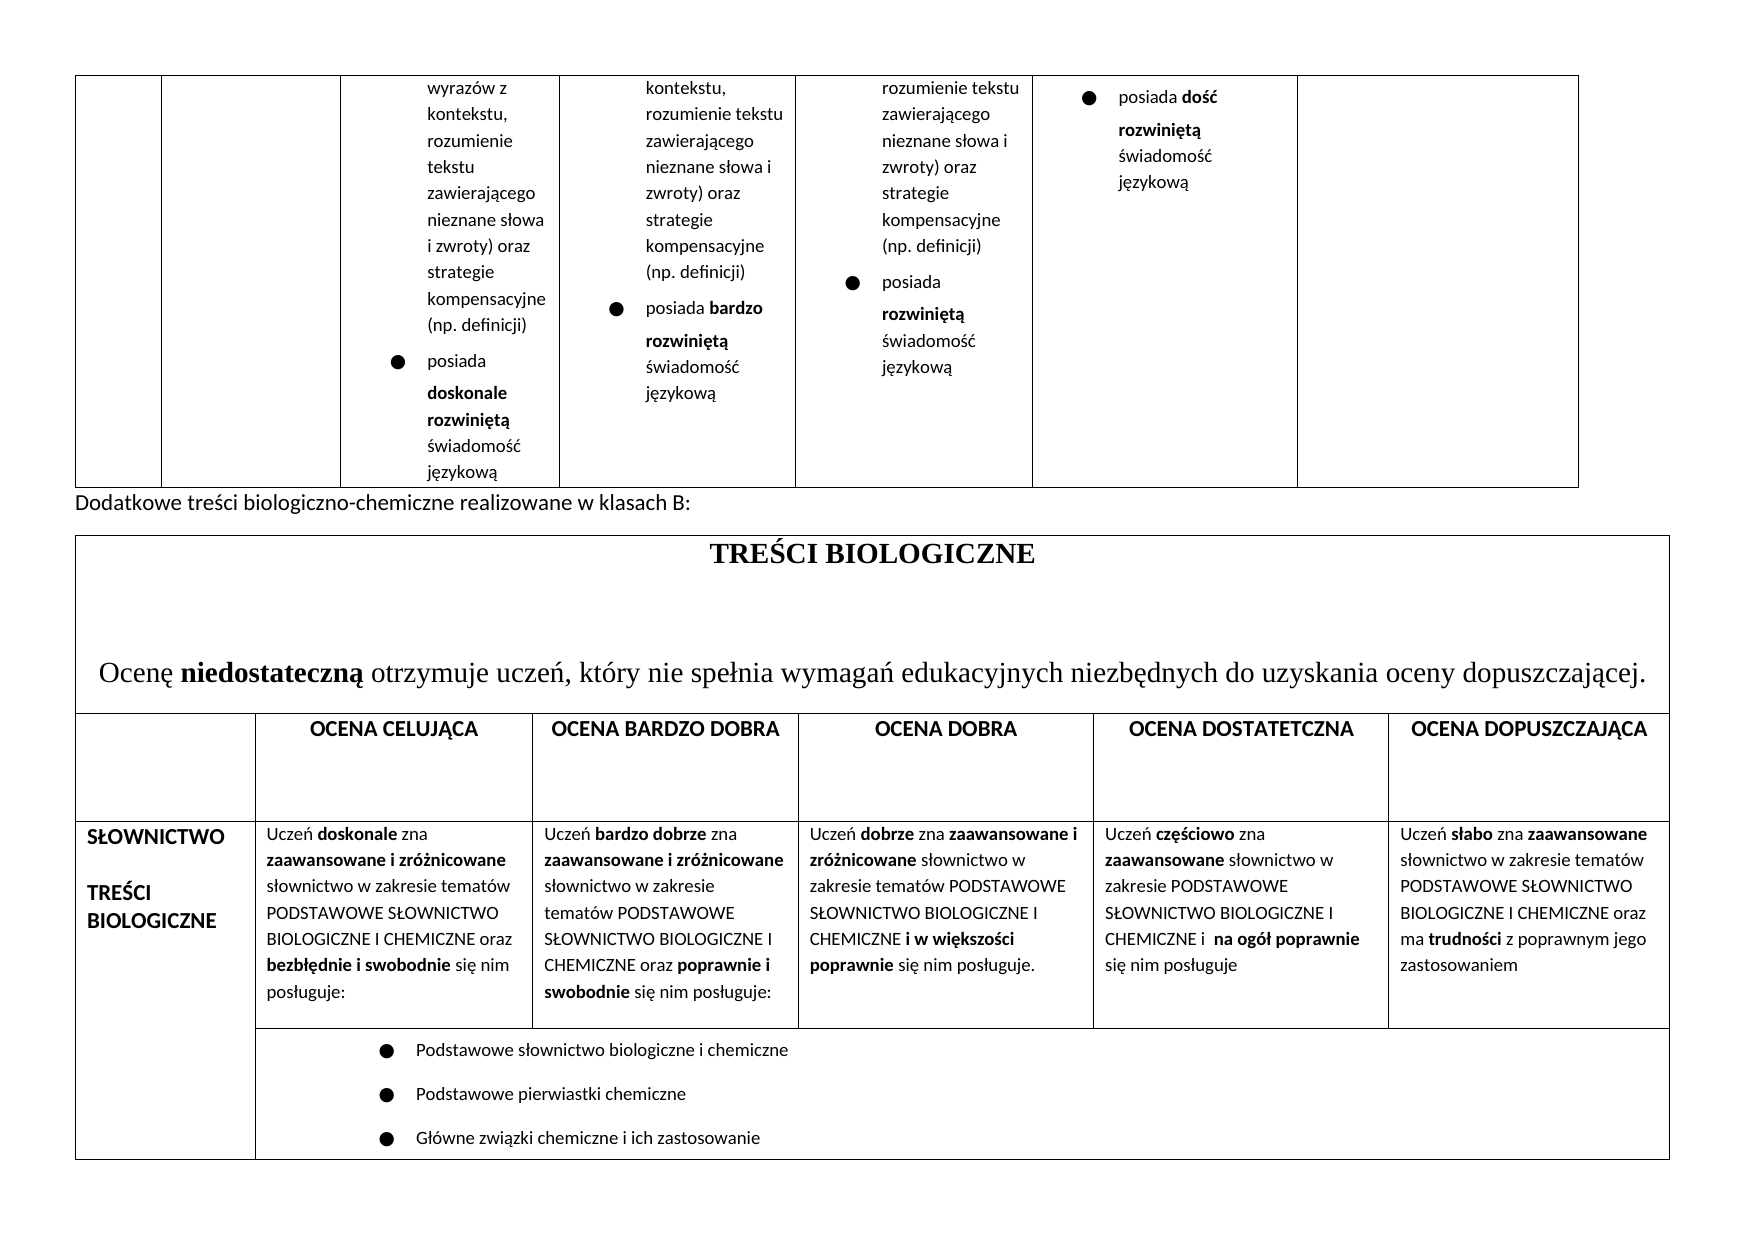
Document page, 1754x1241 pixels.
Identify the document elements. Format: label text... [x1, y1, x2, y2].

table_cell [162, 76, 340, 487]
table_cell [256, 1029, 1669, 1159]
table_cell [560, 76, 795, 487]
table_cell OCENA DOBRA [799, 714, 1093, 821]
table_cell Uczeń bardzo dobrze zna zaawansowane i zróżnicowane słownictwo w zakresie tematów PODSTAWOWE SŁOWNICTWO BIOLOGICZNE I CHEMICZNE oraz poprawnie i swobodnie się nim posługuje: [533, 822, 798, 1027]
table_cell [1298, 76, 1578, 487]
table_cell Uczeń doskonale zna zaawansowane i zróżnicowane słownictwo w zakresie tematów PODSTAWOWE SŁOWNICTWO BIOLOGICZNE I CHEMICZNE oraz bezbłędnie i swobodnie się nim posługuje: [256, 822, 532, 1027]
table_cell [341, 76, 559, 487]
table_cell OCENA CELUJĄCA [256, 714, 532, 821]
table_cell SŁOWNICTWO TREŚCI BIOLOGICZNE [76, 822, 255, 1159]
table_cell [1033, 76, 1297, 487]
table_cell [76, 714, 255, 821]
table_cell Uczeń słabo zna zaawansowane słownictwo w zakresie tematów PODSTAWOWE SŁOWNICTWO BIOLOGICZNE I CHEMICZNE oraz ma trudności z poprawnym jego zastosowaniem [1389, 822, 1669, 1027]
table_cell Uczeń częściowo zna zaawansowane słownictwo w zakresie PODSTAWOWE SŁOWNICTWO BIOLOGICZNE I CHEMICZNE i na ogół poprawnie się nim posługuje [1094, 822, 1388, 1027]
table_cell OCENA BARDZO DOBRA [533, 714, 798, 821]
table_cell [796, 76, 1032, 487]
text Dodatkowe treści biologiczno-chemiczne realizowane w klasach B: [75, 488, 1679, 516]
table_cell OCENA DOPUSZCZAJĄCA [1389, 714, 1669, 821]
table_cell Uczeń dobrze zna zaawansowane i zróżnicowane słownictwo w zakresie tematów PODSTAWOWE SŁOWNICTWO BIOLOGICZNE I CHEMICZNE i w większości poprawnie się nim posługuje. [799, 822, 1093, 1027]
table_cell OCENA DOSTATETCZNA [1094, 714, 1388, 821]
table_header TREŚCI BIOLOGICZNE Ocenę niedostateczną otrzymuje uczeń, który nie spełnia wymagań edukacyjnych niezbędnych do uzyskania oceny dopuszczającej. [76, 536, 1669, 713]
